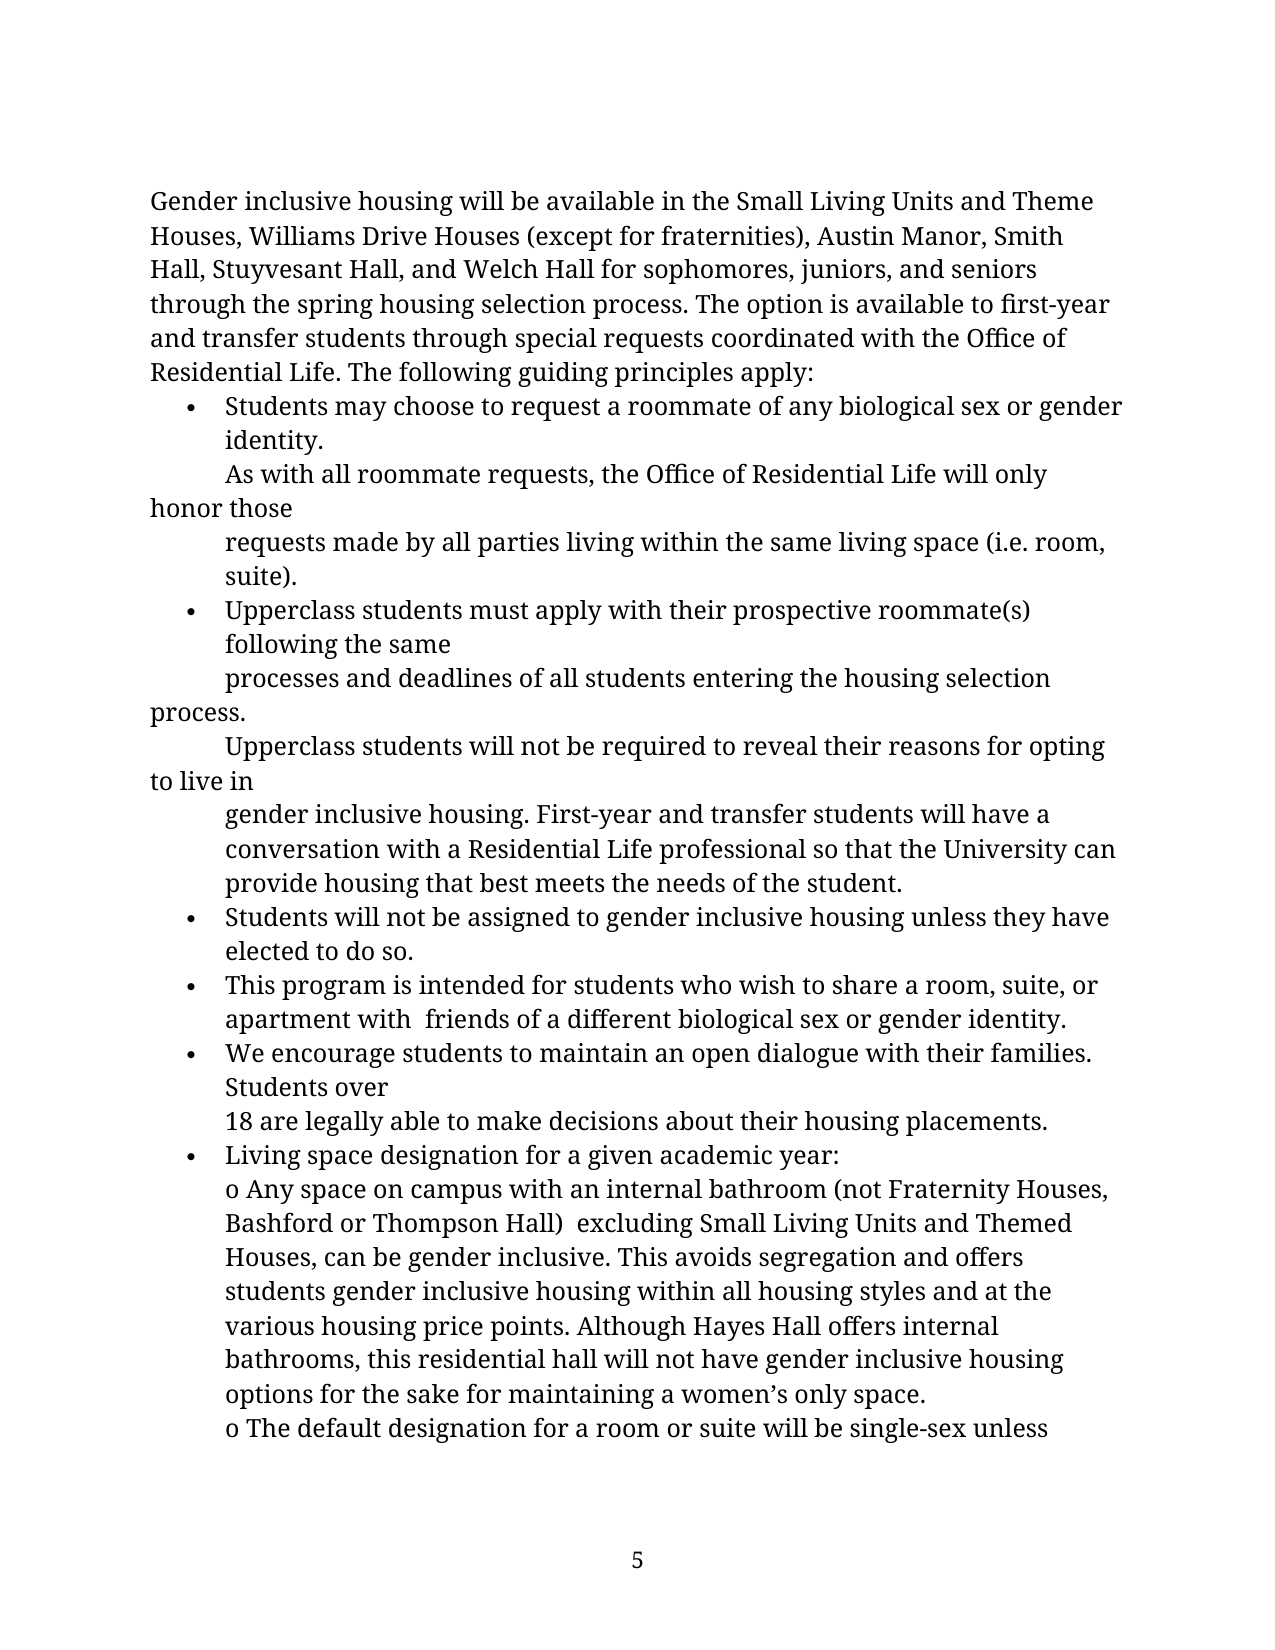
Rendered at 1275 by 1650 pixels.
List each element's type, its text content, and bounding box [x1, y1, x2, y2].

text o The default designation for a room or suite will be single-sex unless [150, 1410, 1125, 1444]
list This program is intended for students who wish to share a room, suite, or apartment with friends of a different biological sex or gender identity. [187, 967, 1125, 1036]
text requests made by all parties living within the same living space (i.e. room, [150, 525, 1125, 559]
text o Any space on campus with an internal bathroom (not Fraternity Houses, Bashford or Thompson Hall) excluding Small Living Units and Themed Houses, can be gender inclusive. This avoids segregation and offers students gender inclusive housing within all housing styles and at the various housing price points. Although Hayes Hall offers internal bathrooms, this residential hall will not have gender inclusive housing options for the sake for maintaining a women’s only space. [225, 1172, 1125, 1410]
list Upperclass students must apply with their prospective roommate(s) following the same [187, 593, 1125, 661]
text Gender inclusive housing will be available in the Small Living Units and Theme Houses, Williams Drive Houses (except for fraternities), Austin Manor, Smith Hall, Stuyvesant Hall, and Welch Hall for sophomores, juniors, and seniors through the spring housing selection process. The option is available to first-year and transfer students through special requests coordinated with the Office of Residential Life. The following guiding principles apply: [150, 184, 1125, 388]
list Students may choose to request a roommate of any biological sex or gender identity. [187, 388, 1125, 457]
text 18 are legally able to make decisions about their housing placements. [150, 1104, 1125, 1138]
text Upperclass students will not be required to reveal their reasons for opting to live in [150, 729, 1125, 797]
text As with all roommate requests, the Office of Residential Life will only honor those [150, 457, 1125, 525]
list Students will not be assigned to gender inclusive housing unless they have elected to do so. [187, 899, 1125, 967]
list Living space designation for a given academic year: [187, 1138, 1125, 1172]
text suite). [150, 559, 1125, 593]
text gender inclusive housing. First-year and transfer students will have a conversation with a Residential Life professional so that the University can provide housing that best meets the needs of the student. [225, 797, 1125, 899]
list We encourage students to maintain an open dialogue with their families. Students over [187, 1036, 1125, 1104]
text processes and deadlines of all students entering the housing selection process. [150, 661, 1125, 729]
